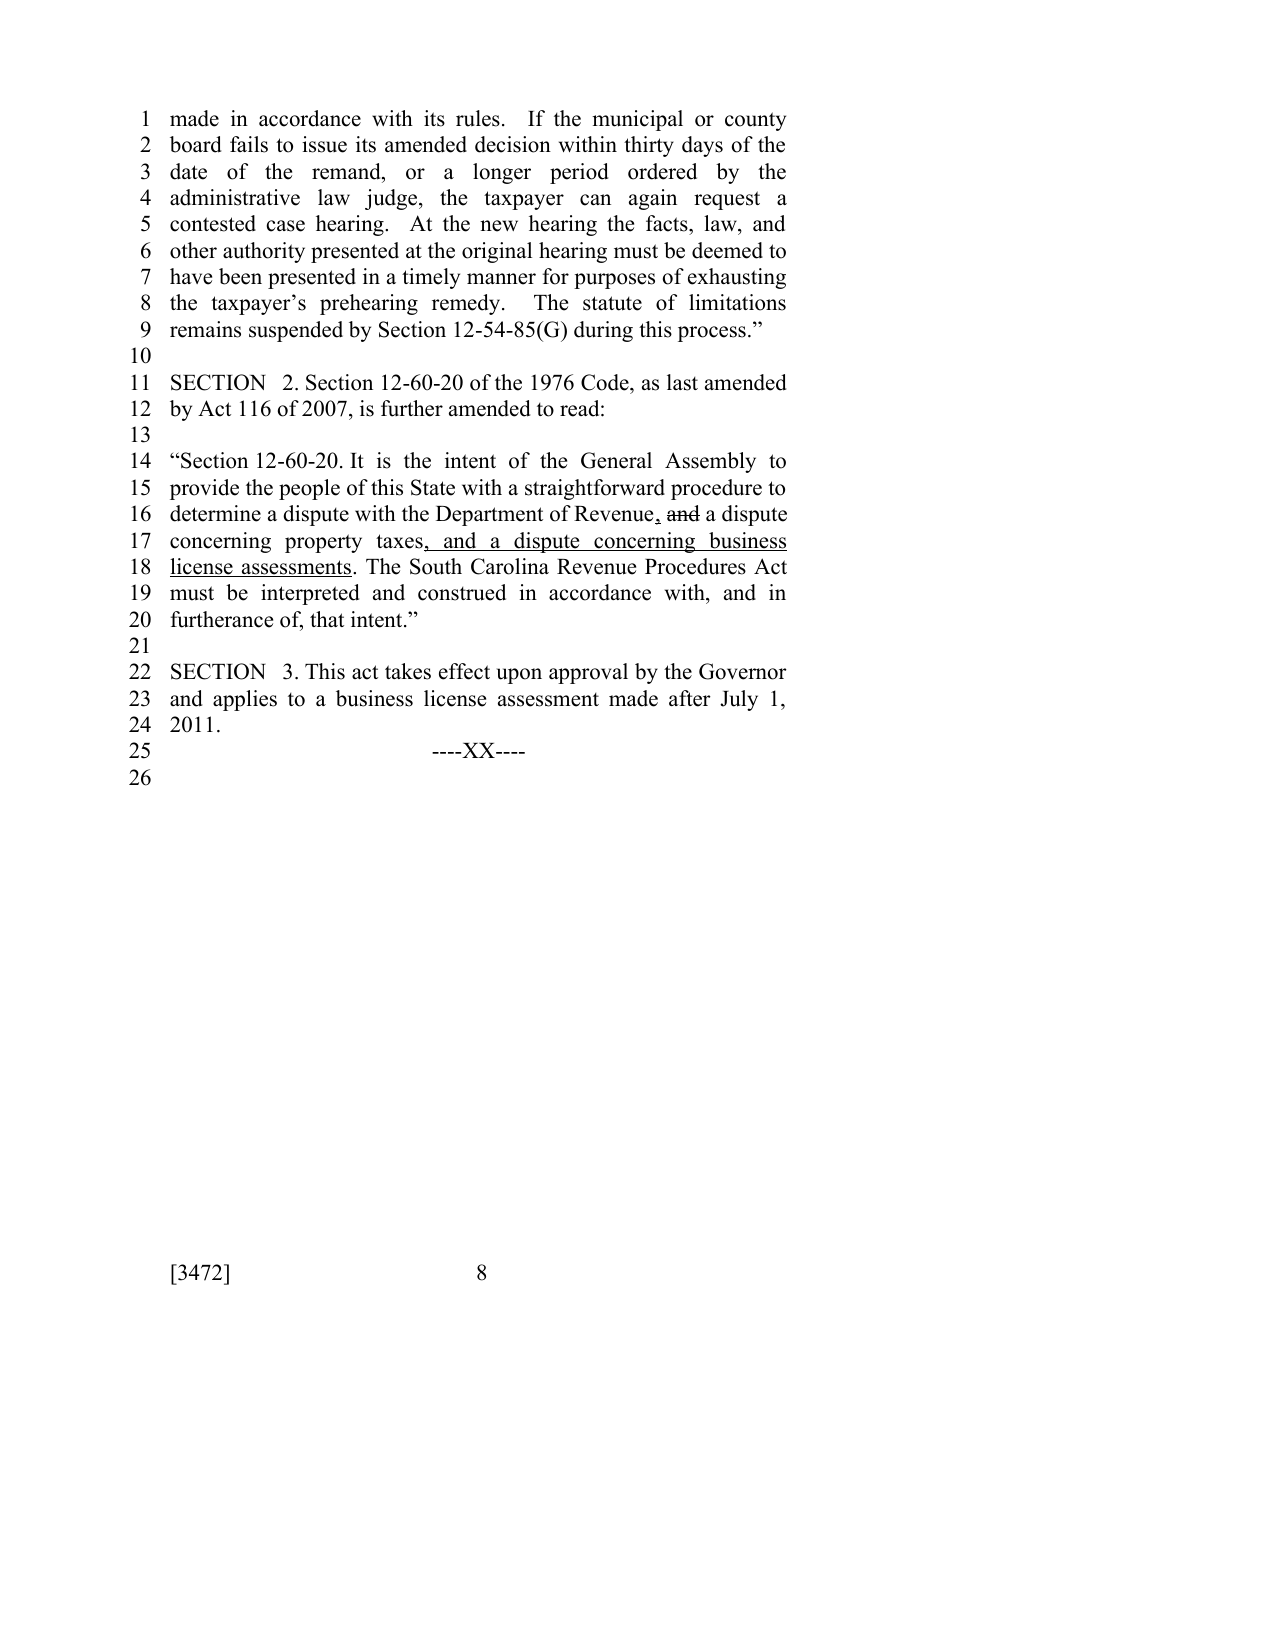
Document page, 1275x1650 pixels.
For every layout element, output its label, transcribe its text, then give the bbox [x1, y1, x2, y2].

text SECTION 2. Section 12-60-20 of the 1976 Code, as last amended by Act 116 of 2007, is further amended to read: [169, 368, 787, 421]
text SECTION 3. This act takes effect upon approval by the Governor and applies to a business license assessment made after July 1, 2011. [169, 658, 787, 737]
text “Section 12-60-20. It is the intent of the General Assembly to provide the people of this State with a straightforward procedure to determine a dispute with the Department of Revenue, and a dispute concerning property taxes, and a dispute concerning business license assessments. The South Carolina Revenue Procedures Act must be interpreted and construed in accordance with, and in furtherance of, that intent.” [169, 448, 787, 632]
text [169, 105, 787, 342]
text ----XX---- [169, 737, 787, 764]
